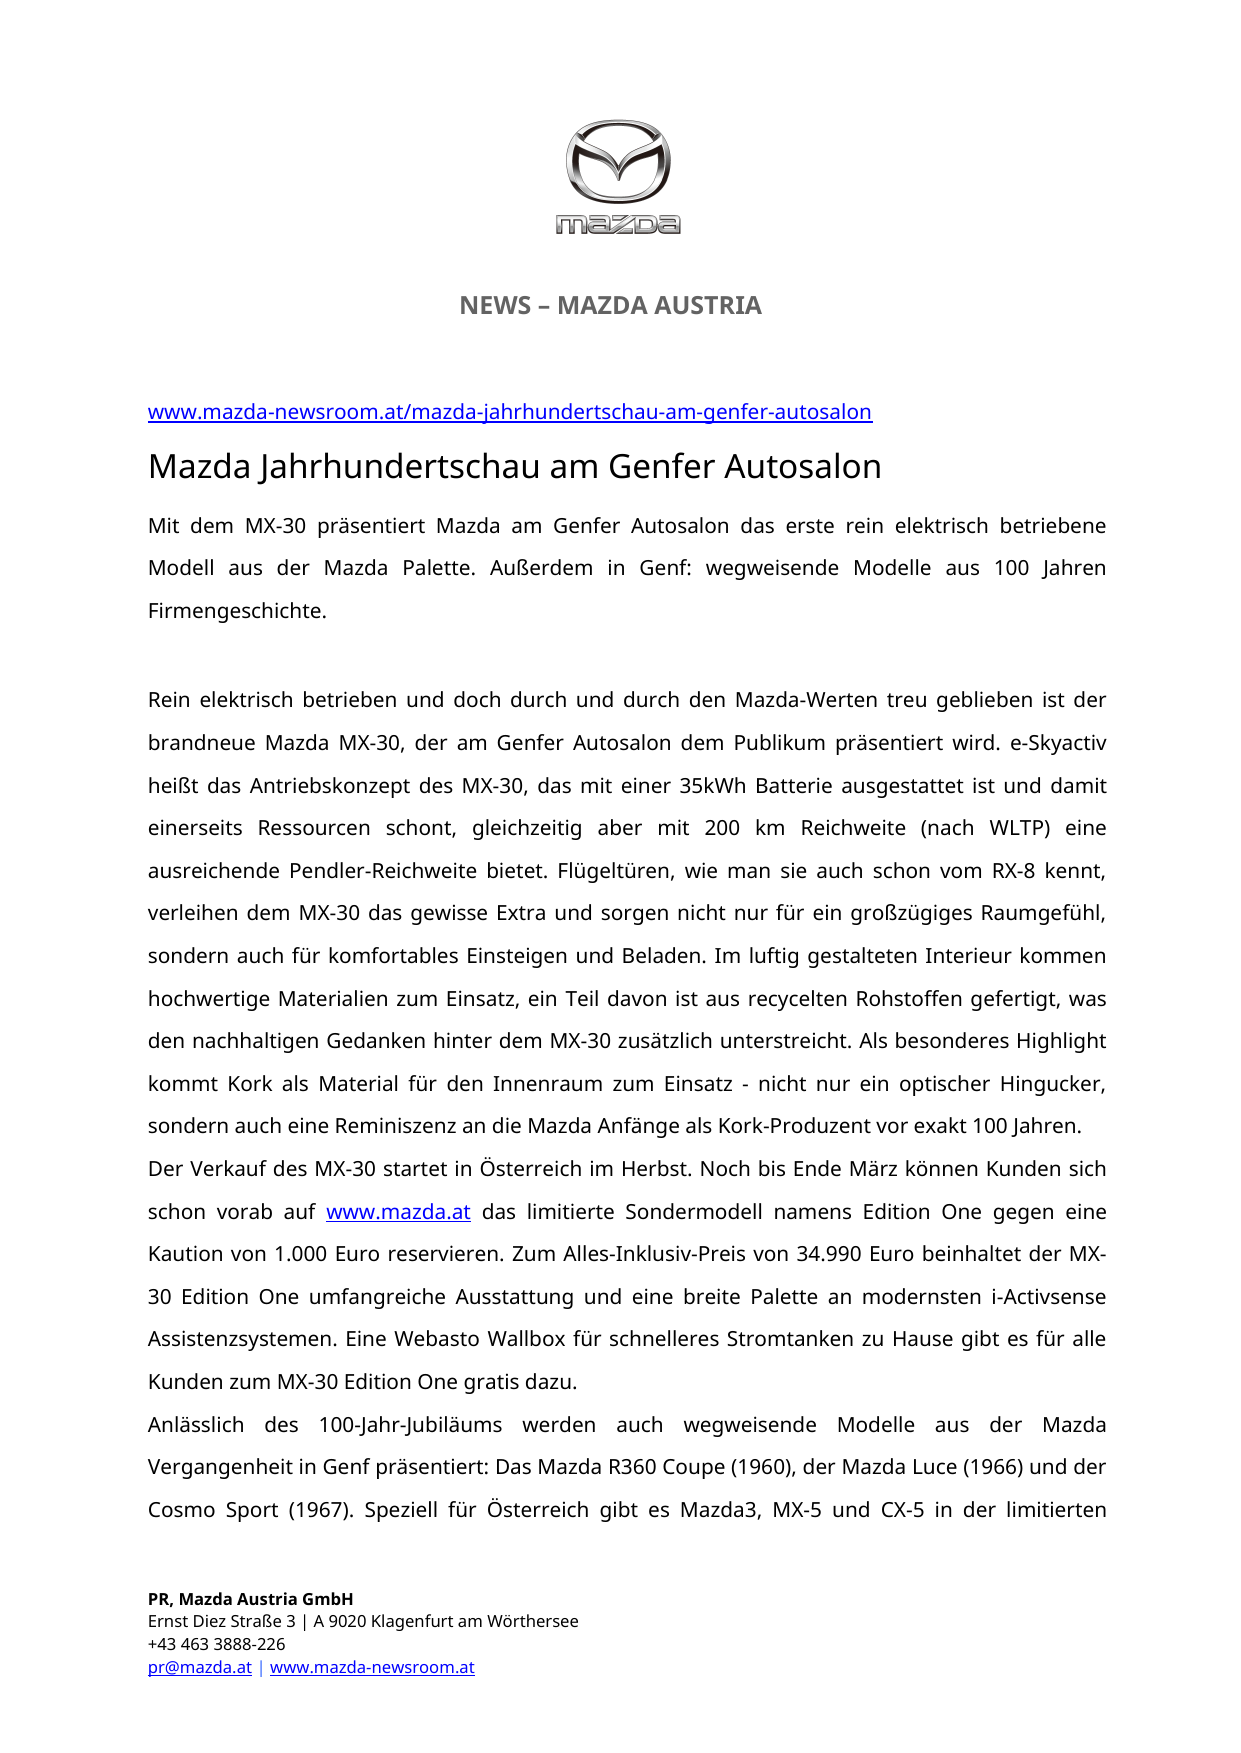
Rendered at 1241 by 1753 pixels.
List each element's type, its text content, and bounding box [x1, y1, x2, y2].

text Der Verkauf des MX-30 startet in Österreich im Herbst. Noch bis Ende März können Kunden sich schon vorab auf www.mazda.at das limitierte Sondermodell namens Edition One gegen eine Kaution von 1.000 Euro reservieren. Zum Alles-Inklusiv-Preis von 34.990 Euro beinhaltet der MX-30 Edition One umfangreiche Ausstattung und eine breite Palette an modernsten i-Activsense Assistenzsystemen. Eine Webasto Wallbox für schnelleres Stromtanken zu Hause gibt es für alle Kunden zum MX-30 Edition One gratis dazu. [148, 1154, 1108, 1396]
text Rein elektrisch betrieben und doch durch und durch den Mazda-Werten treu geblieben ist der brandneue Mazda MX-30, der am Genfer Autosalon dem Publikum präsentiert wird. e-Skyactiv heißt das Antriebskonzept des MX-30, das mit einer 35kWh Batterie ausgestattet ist und damit einerseits Ressourcen schont, gleichzeitig aber mit 200 km Reichweite (nach WLTP) eine ausreichende Pendler-Reichweite bietet. Flügeltüren, wie man sie auch schon vom RX-8 kennt, verleihen dem MX-30 das gewisse Extra und sorgen nicht nur für ein großzügiges Raumgefühl, sondern auch für komfortables Einsteigen und Beladen. Im luftig gestalteten Interieur kommen hochwertige Materialien zum Einsatz, ein Teil davon ist aus recycelten Rohstoffen gefertigt, was den nachhaltigen Gedanken hinter dem MX-30 zusätzlich unterstreicht. Als besonderes Highlight kommt Kork als Material für den Innenraum zum Einsatz - nicht nur ein optischer Hingucker, sondern auch eine Reminiszenz an die Mazda Anfänge als Kork-Produzent vor exakt 100 Jahren. [148, 686, 1108, 1140]
text Mazda Jahrhundertschau am Genfer Autosalon [148, 443, 1108, 488]
picture [0, 2, 1239, 357]
text Mit dem MX-30 präsentiert Mazda am Genfer Autosalon das erste rein elektrisch betriebene Modell aus der Mazda Palette. Außerdem in Genf: wegweisende Modelle aus 100 Jahren Firmengeschichte. [148, 511, 1108, 624]
text www.mazda-newsroom.at/mazda-jahrhundertschau-am-genfer-autosalon [148, 397, 1108, 426]
